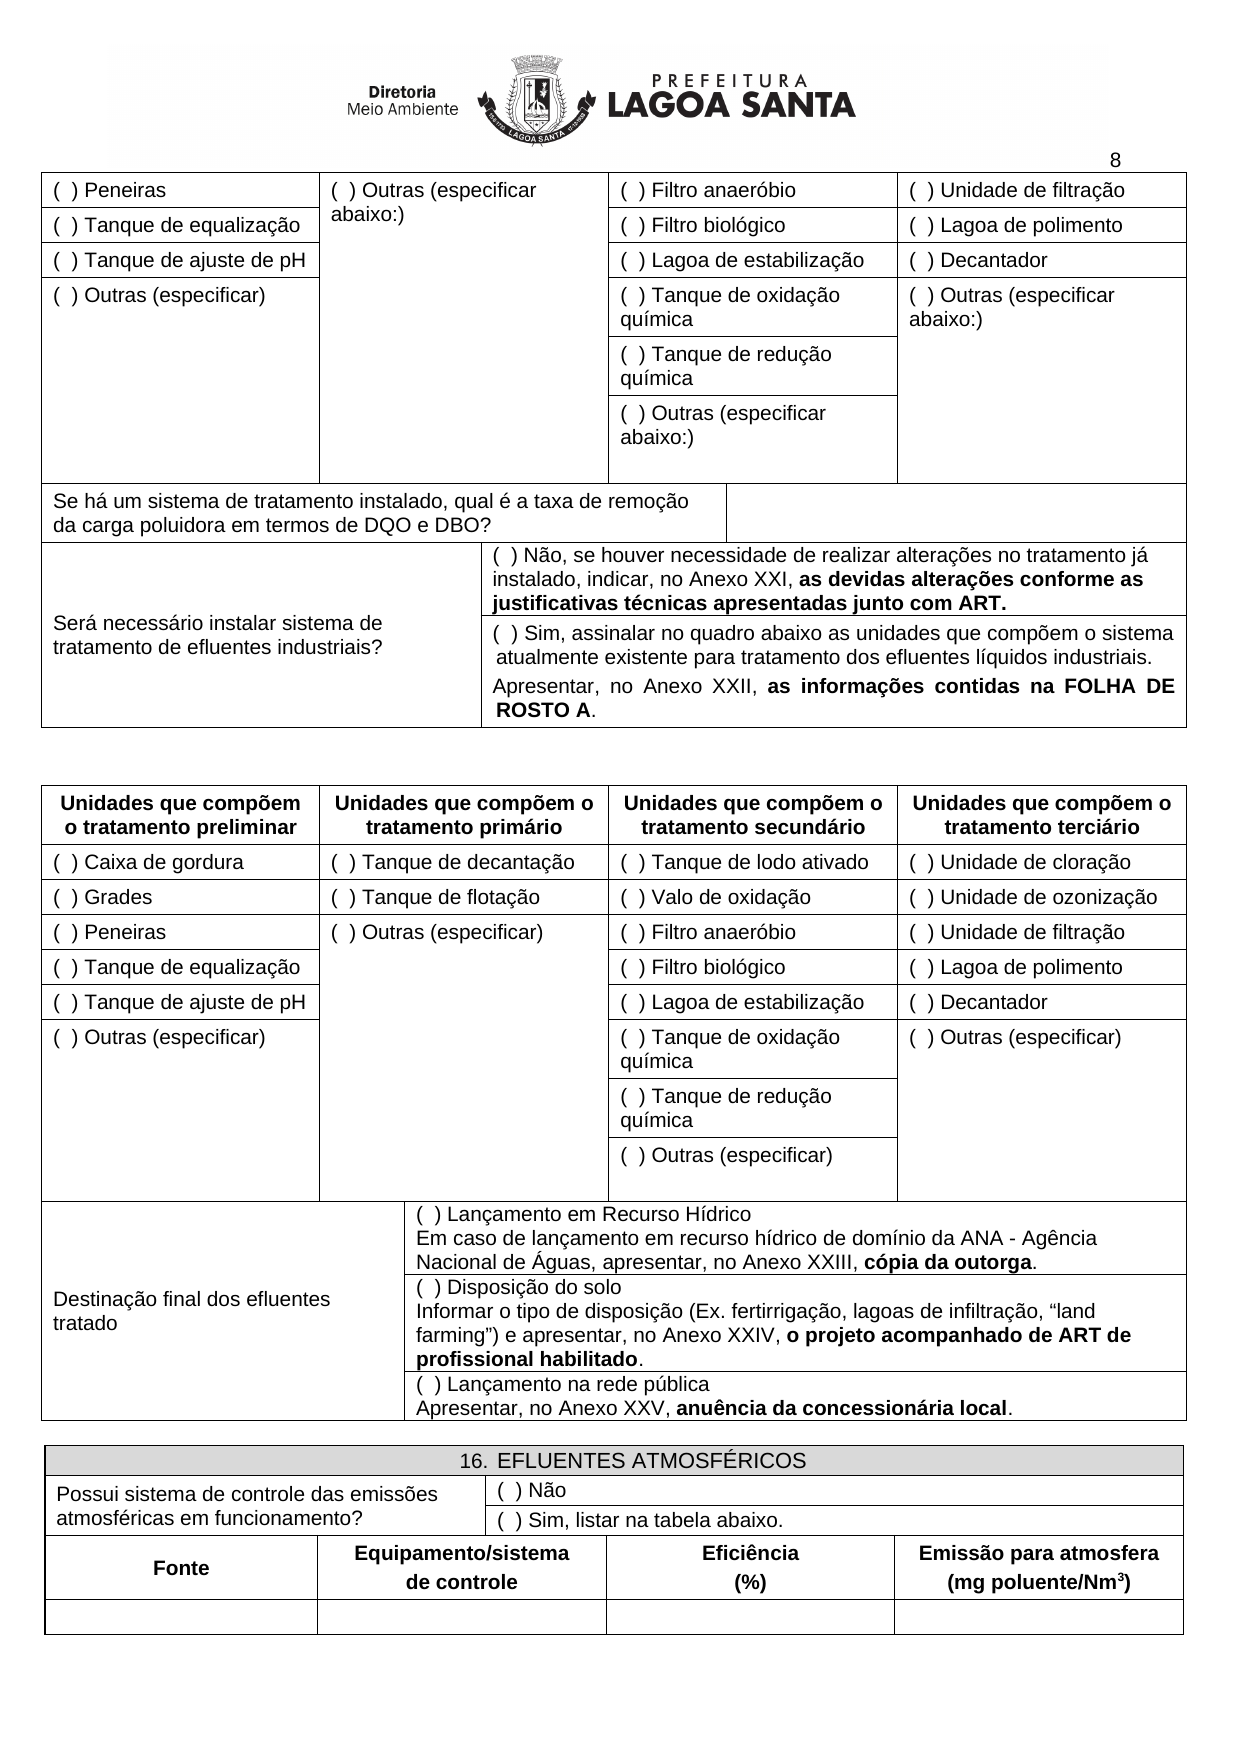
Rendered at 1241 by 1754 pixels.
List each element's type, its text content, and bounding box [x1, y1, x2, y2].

table_cell Equipamento/sistema de controle [318, 1536, 606, 1599]
table_cell ( ) Outras (especificar abaixo:) [609, 396, 897, 483]
table_cell ( ) Tanque de ajuste de pH [42, 243, 319, 277]
table_cell Será necessário instalar sistema de tratamento de efluentes industriais? [42, 543, 481, 727]
table_cell ( ) Valo de oxidação [609, 880, 897, 914]
table_cell ( ) Grades [42, 880, 319, 914]
table_cell ( ) Unidade de filtração [898, 915, 1186, 949]
table_cell ( ) Lagoa de estabilização [609, 985, 897, 1019]
table_cell ( ) Outras (especificar abaixo:) [898, 278, 1186, 483]
table_cell ( ) Unidade de filtração [898, 173, 1186, 207]
table_cell [607, 1600, 894, 1634]
table_cell ( ) Lagoa de polimento [898, 208, 1186, 242]
table_cell Destinação final dos efluentes tratado [42, 1202, 404, 1420]
table_cell ( ) Tanque de oxidação química [609, 278, 897, 336]
table_cell ( ) Decantador [898, 985, 1186, 1019]
table_cell ( ) Tanque de redução química [609, 1079, 897, 1137]
table_cell ( ) Tanque de oxidação química [609, 1020, 897, 1078]
table_cell ( ) Sim, listar na tabela abaixo. [486, 1506, 1183, 1535]
table_cell ( ) Tanque de flotação [320, 880, 608, 914]
table_cell ( ) Outras (especificar) [42, 278, 319, 483]
table_header Unidades que compõem o tratamento preliminar [42, 786, 319, 844]
table_cell ( ) Lançamento na rede pública Apresentar, no , anuência da concessionária local. [405, 1372, 1186, 1420]
table_cell ( ) Tanque de decantação [320, 845, 608, 879]
table_cell ( ) Tanque de redução química [609, 337, 897, 395]
table_cell ( ) Decantador [898, 243, 1186, 277]
table_cell Se há um sistema de tratamento instalado, qual é a taxa de remoção da carga poluidora em termos de DQO e DBO? [42, 484, 726, 542]
table_cell ( ) Outras (especificar) [898, 1020, 1186, 1201]
table_header Efluentes atmosféricos [46, 1446, 1183, 1475]
table_cell ( ) Filtro anaeróbio [609, 173, 897, 207]
table_cell ( ) Peneiras [42, 173, 319, 207]
table_cell ( ) Não [486, 1476, 1183, 1505]
table_cell ( ) Lançamento em Recurso Hídrico Em caso de lançamento em recurso hídrico de domínio da ANA - Agência Nacional de Águas, apresentar, no , cópia da outorga. [405, 1202, 1186, 1274]
table_cell [727, 484, 1186, 542]
table_cell ( ) Lagoa de estabilização [609, 243, 897, 277]
table_cell ( ) Unidade de cloração [898, 845, 1186, 879]
table_cell ( ) Tanque de ajuste de pH [42, 985, 319, 1019]
table_cell ( ) Outras (especificar abaixo:) [320, 173, 608, 483]
table_cell ( ) Peneiras [42, 915, 319, 949]
table_header Unidades que compõem o tratamento primário [320, 786, 608, 844]
table_header Unidades que compõem o tratamento terciário [898, 786, 1186, 844]
table_cell ( ) Unidade de ozonização [898, 880, 1186, 914]
table_cell ( ) Caixa de gordura [42, 845, 319, 879]
table_cell Emissão para atmosfera (mg poluente/Nm3) [895, 1536, 1183, 1599]
table_cell ( ) Tanque de equalização [42, 208, 319, 242]
table_cell ( ) Outras (especificar) [320, 915, 608, 1201]
table_cell ( ) Filtro biológico [609, 950, 897, 984]
table_cell ( ) Filtro anaeróbio [609, 915, 897, 949]
picture [107, 44, 1110, 168]
table_cell ( ) Outras (especificar) [42, 1020, 319, 1201]
table_cell ( ) Outras (especificar) [609, 1138, 897, 1201]
table_cell ( ) Disposição do solo Informar o tipo de disposição (Ex. fertirrigação, lagoas de infiltração, “land farming”) e apresentar, no , o projeto acompanhado de ART de profissional habilitado. [405, 1275, 1186, 1371]
table_cell [46, 1600, 317, 1634]
table_cell ( ) Lagoa de polimento [898, 950, 1186, 984]
table_cell ( ) Tanque de lodo ativado [609, 845, 897, 879]
table_cell [318, 1600, 606, 1634]
table_header Unidades que compõem o tratamento secundário [609, 786, 897, 844]
table_cell Possui sistema de controle das emissões atmosféricas em funcionamento? [46, 1476, 485, 1535]
table_cell ( ) Filtro biológico [609, 208, 897, 242]
table_cell ( ) Sim, assinalar no quadro abaixo as unidades que compõem o sistema atualmente existente para tratamento dos efluentes líquidos industriais. Apresentar, no , as informações contidas na FOLHA DE ROSTO A. [482, 616, 1186, 727]
table_cell [895, 1600, 1183, 1634]
table_cell Fonte [46, 1536, 317, 1599]
table_cell Eficiência (%) [607, 1536, 894, 1599]
table_cell ( ) Tanque de equalização [42, 950, 319, 984]
